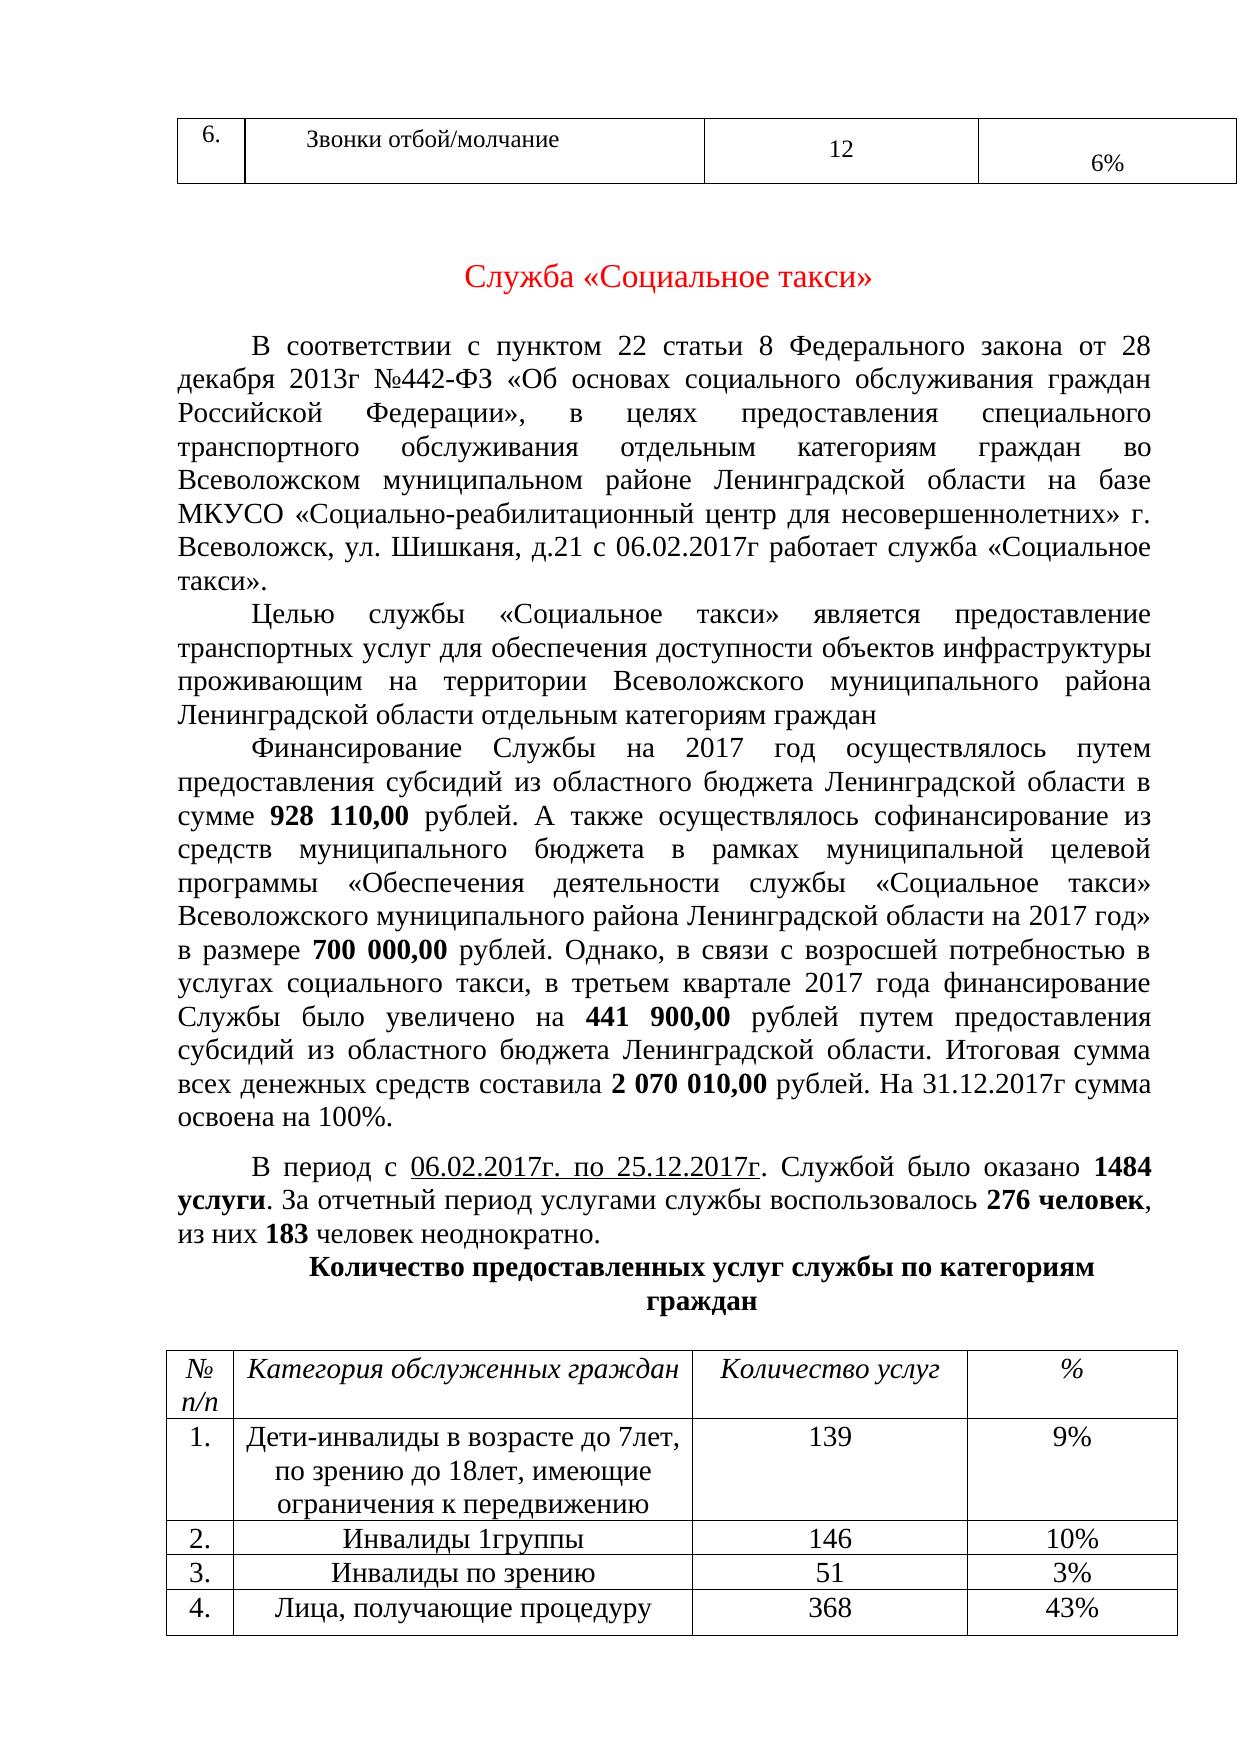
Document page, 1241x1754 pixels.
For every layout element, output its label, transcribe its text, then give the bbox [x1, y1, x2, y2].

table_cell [234, 1590, 692, 1635]
table_header Категория обслуженных граждан [234, 1351, 692, 1418]
table_cell 6% [979, 119, 1236, 183]
table_cell 3. [167, 1555, 233, 1589]
table_header % [968, 1351, 1177, 1418]
table_cell Инвалиды 1группы [234, 1521, 692, 1554]
table_cell 4. [167, 1590, 233, 1635]
table_cell 139 [693, 1419, 967, 1520]
text В период с 06.02.2017г. по 25.12.2017г. Службой было оказано 1484 услуги. За отчетный период услугами службы воспользовалось 276 человек, из них 183 человек неоднократно. [177, 1149, 1152, 1249]
table_cell Дети-инвалиды в возрасте до 7лет, по зрению до 18лет, имеющие ограничения к передвижению [234, 1419, 692, 1520]
table_cell 3% [968, 1555, 1177, 1589]
table_cell Инвалиды по зрению [234, 1555, 692, 1589]
text В соответствии с пунктом 22 статьи 8 Федерального закона от 28 декабря 2013г №442-ФЗ «Об основах социального обслуживания граждан Российской Федерации», в целях предоставления специального транспортного обслуживания отдельным категориям граждан во Всеволожском муниципальном районе Ленинградской области на базе МКУСО «Социально-реабилитационный центр для несовершеннолетних» г. Всеволожск, ул. Шишканя, д.21 с 06.02.2017г работает служба «Социальное такси». [177, 328, 1152, 596]
table_cell 43% [968, 1590, 1177, 1635]
table_cell 1. [167, 1419, 233, 1520]
table_cell 10% [968, 1521, 1177, 1554]
text Финансирование Службы на 2017 год осуществлялось путем предоставления субсидий из областного бюджета Ленинградской области в сумме 928 110,00 рублей. А также осуществлялось софинансирование из средств муниципального бюджета в рамках муниципальной целевой программы «Обеспечения деятельности службы «Социальное такси» Всеволожского муниципального района Ленинградской области на 2017 год» в размере 700 000,00 рублей. Однако, в связи с возросшей потребностью в услугах социального такси, в третьем квартале 2017 года финансирование Службы было увеличено на 441 900,00 рублей путем предоставления субсидий из областного бюджета Ленинградской области. Итоговая сумма всех денежных средств составила 2 070 010,00 рублей. На 31.12.2017г сумма освоена на 100%. [177, 731, 1152, 1133]
table_header Количество услуг [693, 1351, 967, 1418]
table_header № п/п [167, 1351, 233, 1418]
table_cell 51 [693, 1555, 967, 1589]
table_cell 6. [178, 119, 244, 183]
list Количество предоставленных услуг службы по категориям граждан [252, 1249, 1152, 1316]
table_cell 9% [968, 1419, 1177, 1520]
text Служба «Социальное такси» [177, 256, 1152, 294]
table_cell 2. [167, 1521, 233, 1554]
table_cell Звонки отбой/молчание [246, 119, 704, 183]
text Целью службы «Социальное такси» является предоставление транспортных услуг для обеспечения доступности объектов инфраструктуры проживающим на территории Всеволожского муниципального района Ленинградской области отдельным категориям граждан [177, 596, 1152, 731]
table_cell 368 [693, 1590, 967, 1635]
table_cell 146 [693, 1521, 967, 1554]
table_cell 12 [705, 119, 978, 183]
